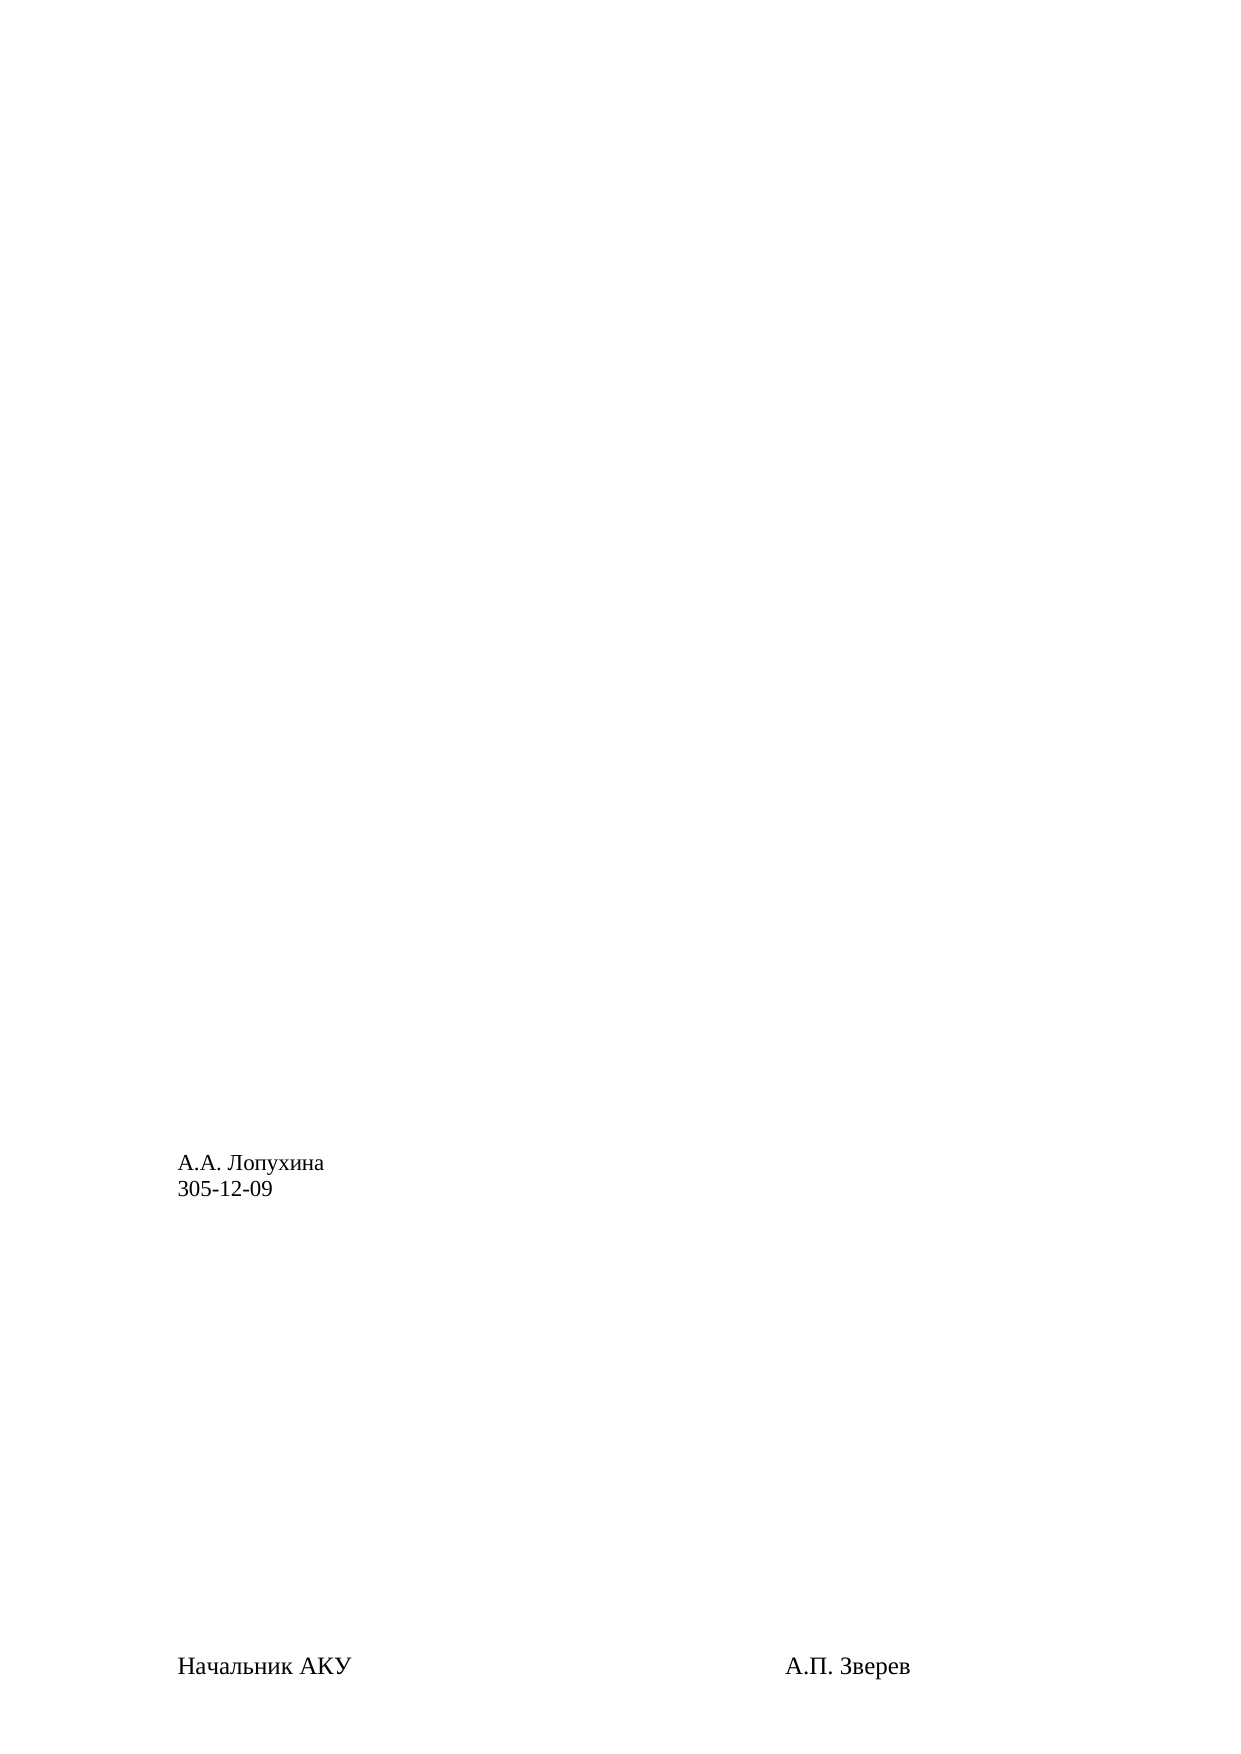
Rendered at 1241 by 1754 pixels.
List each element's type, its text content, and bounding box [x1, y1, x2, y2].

text 305-12-09 [177, 1175, 1181, 1201]
text А.А. Лопухина [177, 1149, 1181, 1175]
